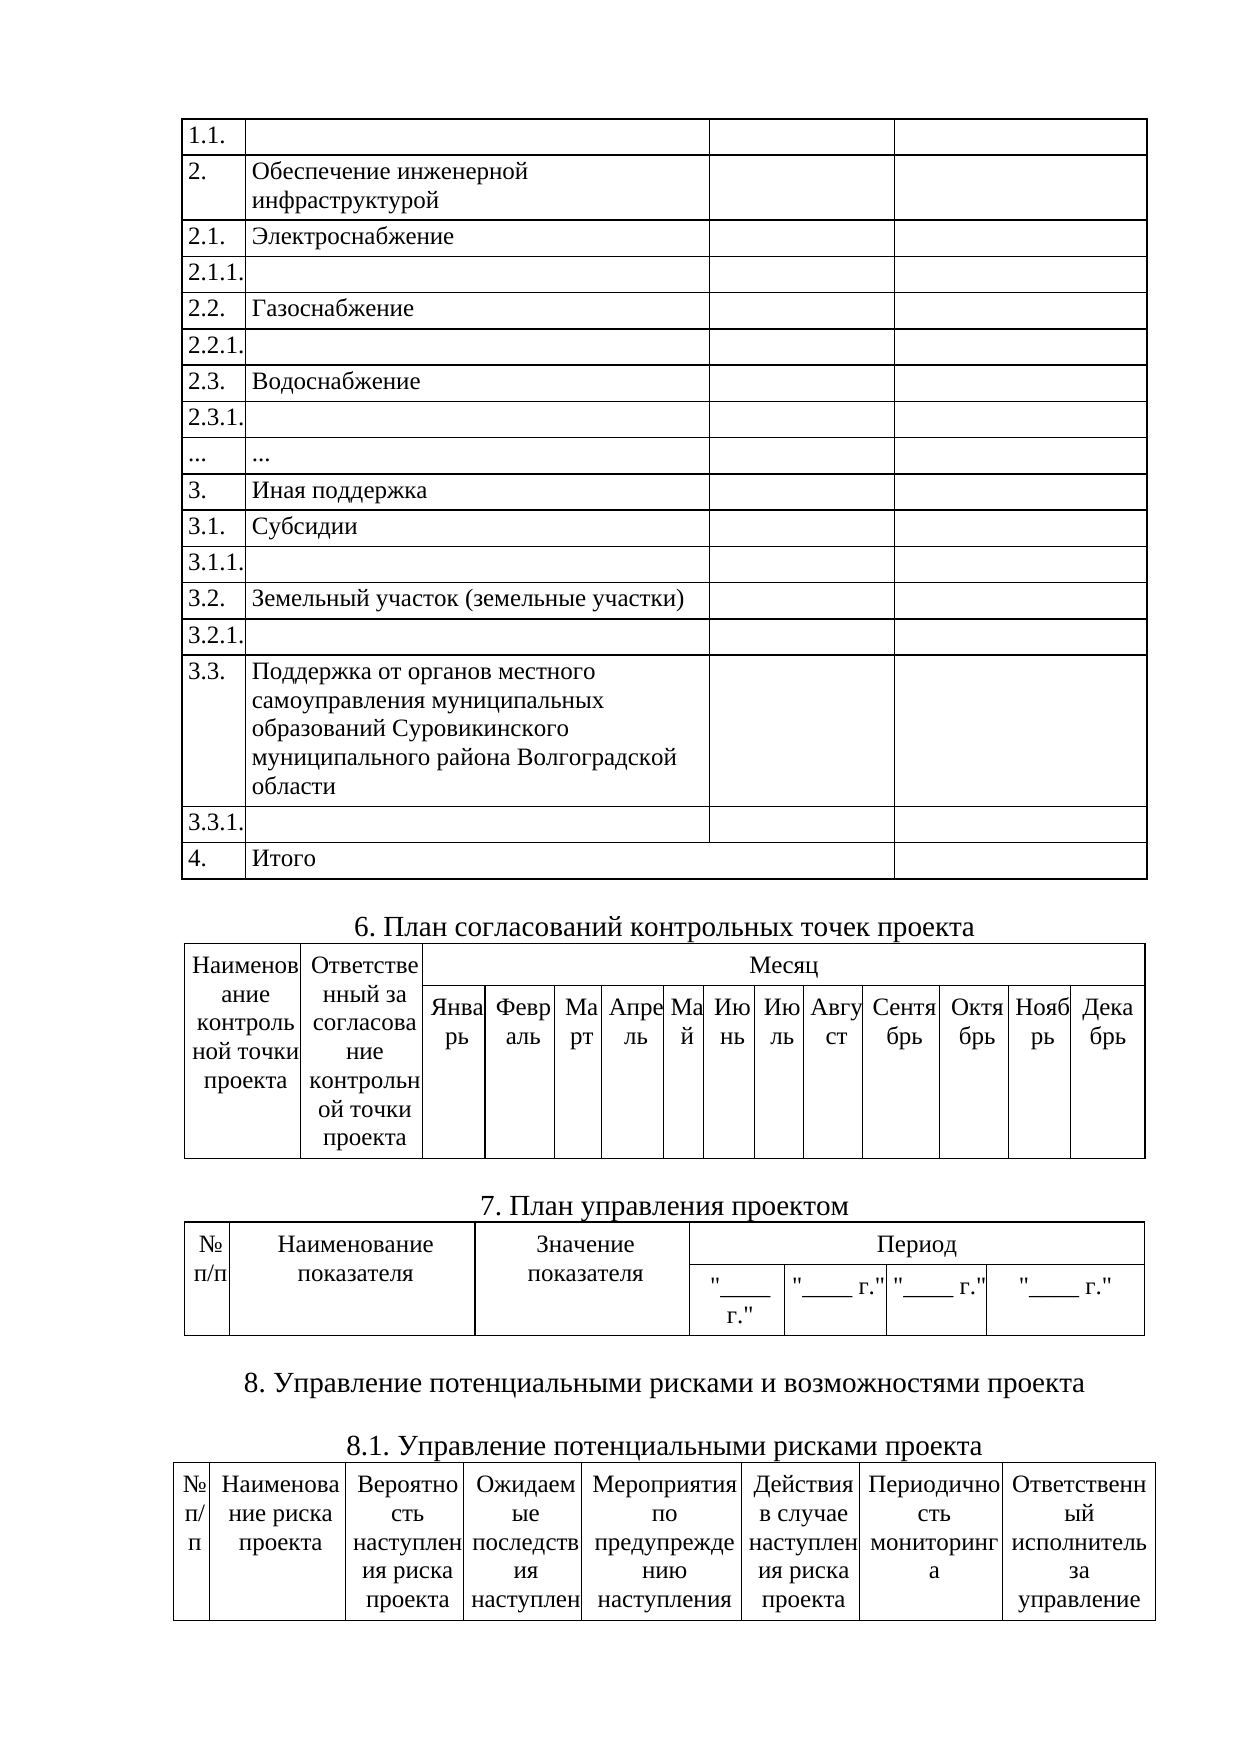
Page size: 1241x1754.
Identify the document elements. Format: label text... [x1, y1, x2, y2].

table_cell [895, 293, 1146, 328]
table_cell 3.1.1. [183, 547, 245, 582]
table_cell [710, 402, 894, 437]
table_cell Июль [755, 986, 803, 1158]
table_cell [246, 330, 709, 364]
table_cell 2.3. [183, 366, 245, 401]
table_header Наименование показателя [230, 1223, 474, 1335]
table_cell [246, 120, 709, 154]
table_cell Субсидии [246, 511, 709, 546]
table_header Период [690, 1223, 1144, 1264]
table_cell [246, 620, 709, 654]
table_cell 3. [183, 475, 245, 509]
table_cell 2.2. [183, 293, 245, 328]
table_cell Поддержка от органов местного самоуправления муниципальных образований Суровикинского муниципального района Волгоградской области [246, 656, 709, 806]
table_header Ответственный за согласование контрольной точки проекта [301, 944, 422, 1158]
table_cell 1.1. [183, 120, 245, 154]
table_cell 4. [183, 843, 245, 878]
table_cell [246, 807, 709, 842]
table_cell [710, 293, 894, 328]
table_cell "____ г." [690, 1265, 784, 1335]
table_cell ... [246, 438, 709, 473]
table_cell Январь [423, 986, 484, 1158]
table_cell [895, 583, 1146, 618]
table_cell Октябрь [940, 986, 1008, 1158]
table_cell [710, 475, 894, 509]
table_cell Август [804, 986, 862, 1158]
table_cell [895, 511, 1146, 546]
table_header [346, 1463, 463, 1619]
table_cell [710, 620, 894, 654]
table_cell [895, 120, 1146, 154]
table_cell [895, 438, 1146, 473]
table_cell [895, 330, 1146, 364]
table_header Месяц [423, 944, 1144, 985]
table_header № п/п [185, 1223, 229, 1335]
table_cell [246, 257, 709, 292]
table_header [464, 1463, 581, 1619]
table_cell 3.3. [183, 656, 245, 806]
table_cell [246, 547, 709, 582]
table_cell [246, 402, 709, 437]
table_cell [710, 156, 894, 219]
table_cell Февраль [486, 986, 554, 1158]
table_cell Электроснабжение [246, 221, 709, 256]
table_cell Март [555, 986, 601, 1158]
table_cell [710, 511, 894, 546]
table_cell Ноябрь [1009, 986, 1070, 1158]
table_cell "____ г." [987, 1265, 1144, 1335]
text 8.1. Управление потенциальными рисками проекта [177, 1428, 1152, 1462]
table_cell [710, 547, 894, 582]
table_cell 2. [183, 156, 245, 219]
table_cell [895, 547, 1146, 582]
table_cell "____ г." [887, 1265, 986, 1335]
table_cell 2.3.1. [183, 402, 245, 437]
text 6. План согласований контрольных точек проекта [177, 909, 1152, 942]
table_cell Июнь [704, 986, 754, 1158]
table_cell 2.2.1. [183, 330, 245, 364]
table_header Значение показателя [476, 1223, 689, 1335]
table_cell [710, 257, 894, 292]
table_cell [895, 843, 1146, 878]
table_cell 2.1.1. [183, 257, 245, 292]
table_cell Сентябрь [863, 986, 939, 1158]
table_cell Итого [246, 843, 894, 878]
table_cell [710, 330, 894, 364]
table_cell [710, 583, 894, 618]
table_cell [895, 402, 1146, 437]
table_cell Апрель [602, 986, 663, 1158]
table_cell Обеспечение инженерной инфраструктурой [246, 156, 709, 219]
table_cell 2.1. [183, 221, 245, 256]
table_cell Декабрь [1071, 986, 1144, 1158]
table_cell [895, 257, 1146, 292]
table_cell Земельный участок (земельные участки) [246, 583, 709, 618]
table_cell 3.3.1. [183, 807, 245, 842]
text 8. Управление потенциальными рисками и возможностями проекта [177, 1366, 1152, 1399]
table_cell Водоснабжение [246, 366, 709, 401]
table_cell 3.2.1. [183, 620, 245, 654]
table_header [210, 1463, 345, 1619]
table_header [860, 1463, 1002, 1619]
table_cell [710, 656, 894, 806]
table_cell Газоснабжение [246, 293, 709, 328]
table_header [1003, 1463, 1155, 1619]
table_cell [895, 475, 1146, 509]
table_header Наименование контрольной точки проекта [185, 944, 300, 1158]
table_cell [895, 656, 1146, 806]
table_cell "____ г." [785, 1265, 886, 1335]
table_cell [710, 120, 894, 154]
text 7. План управления проектом [177, 1188, 1152, 1221]
table_cell Май [664, 986, 703, 1158]
table_cell [895, 807, 1146, 842]
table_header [582, 1463, 741, 1619]
table_cell Иная поддержка [246, 475, 709, 509]
table_cell [710, 366, 894, 401]
table_cell 3.1. [183, 511, 245, 546]
table_cell [895, 620, 1146, 654]
table_cell [895, 366, 1146, 401]
table_cell [895, 221, 1146, 256]
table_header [742, 1463, 859, 1619]
table_cell ... [183, 438, 245, 473]
table_cell 3.2. [183, 583, 245, 618]
table_cell [710, 221, 894, 256]
table_header № п/п [174, 1463, 209, 1619]
table_cell [710, 438, 894, 473]
table_cell [895, 156, 1146, 219]
table_cell [710, 807, 894, 842]
